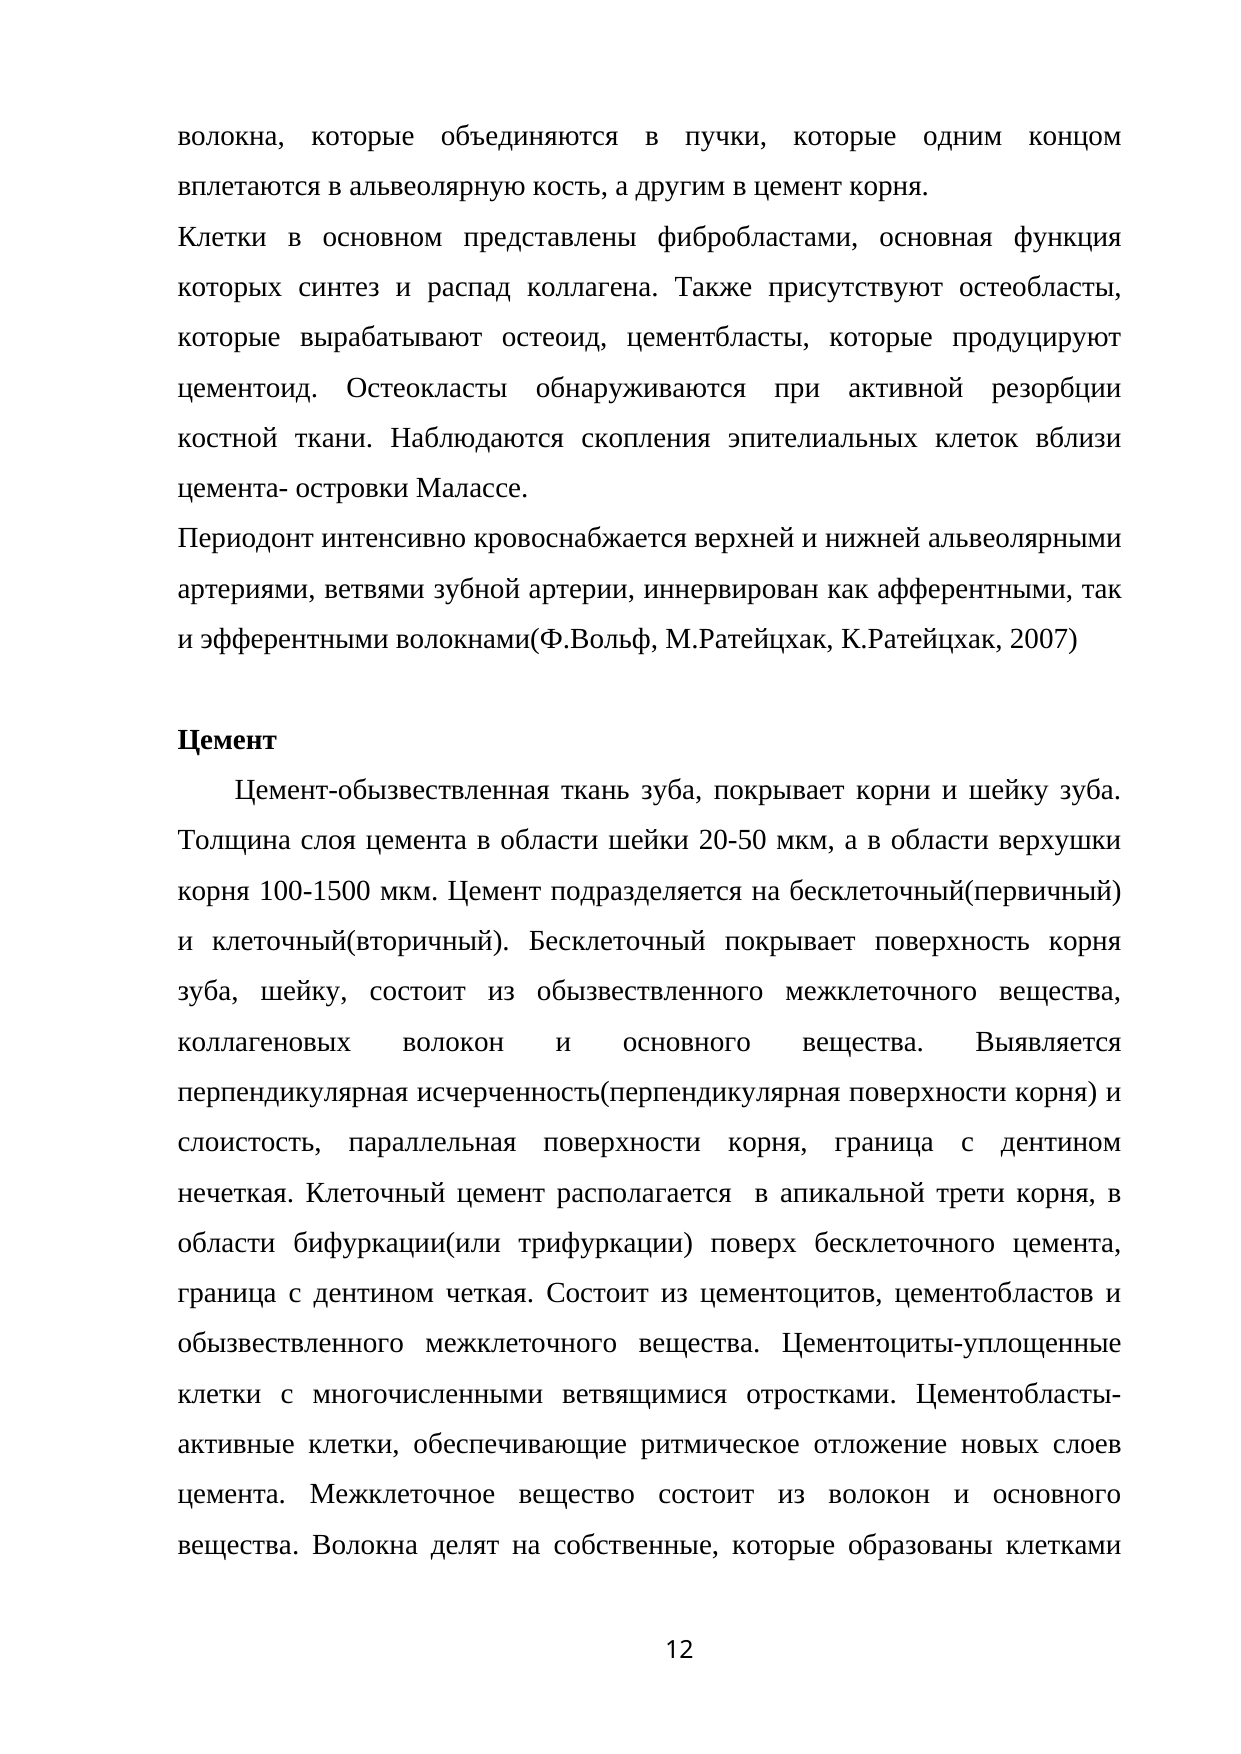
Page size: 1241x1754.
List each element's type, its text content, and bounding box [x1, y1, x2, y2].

text Периодонт интенсивно кровоснабжается верхней и нижней альвеолярными артериями, ветвями зубной артерии, иннервирован как афферентными, так и эфферентными волокнами(Ф.Вольф, М.Ратейцхак, К.Ратейцхак, 2007) [177, 521, 1122, 655]
text Цемент [177, 722, 1122, 755]
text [177, 772, 1122, 1560]
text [177, 118, 1122, 202]
text Клетки в основном представлены фибробластами, основная функция которых синтез и распад коллагена. Также присутствуют остеобласты, которые вырабатывают остеоид, цементбласты, которые продуцируют цементоид. Остеокласты обнаруживаются при активной резорбции костной ткани. Наблюдаются скопления эпителиальных клеток вблизи цемента- островки Малассе. [177, 219, 1122, 504]
